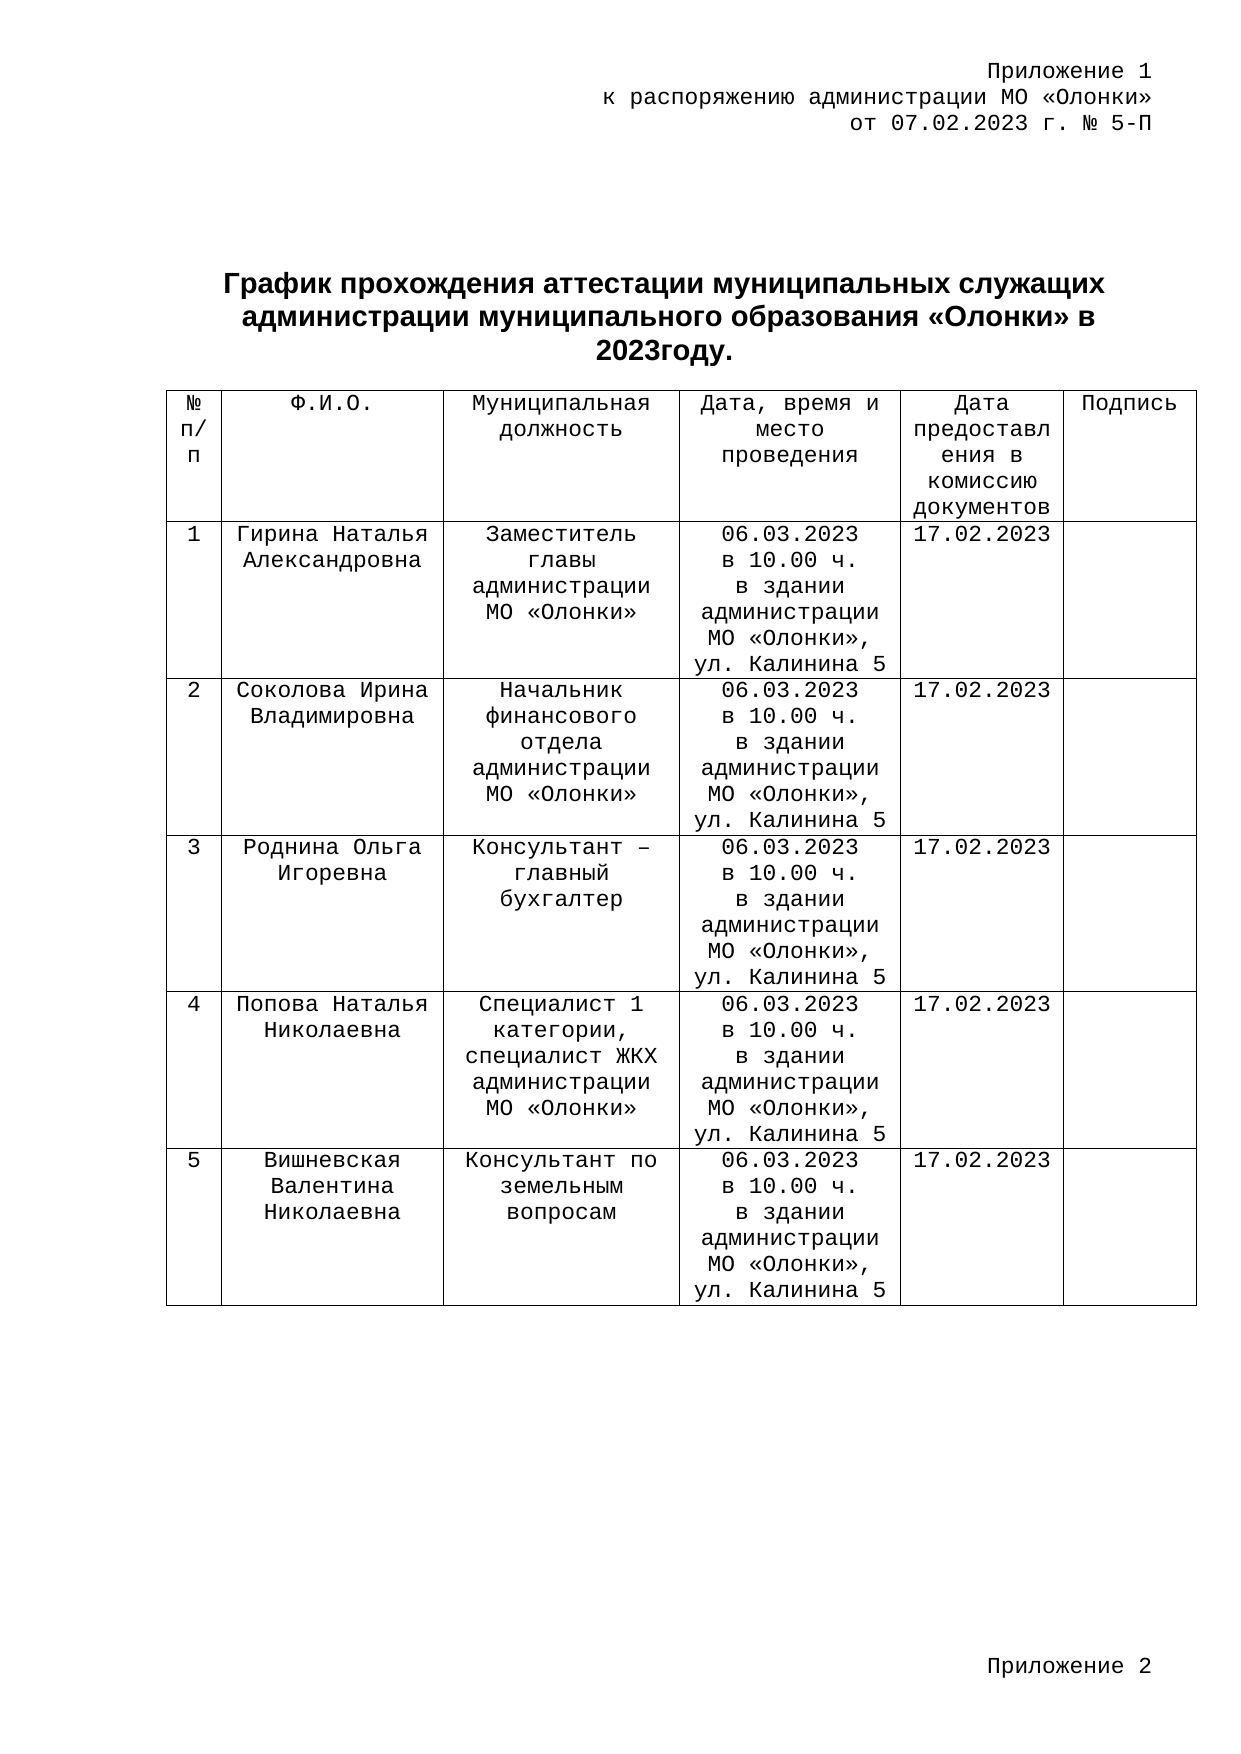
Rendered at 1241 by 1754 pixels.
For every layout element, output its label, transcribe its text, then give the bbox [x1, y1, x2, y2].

table_cell Гирина Наталья Александровна [222, 522, 443, 678]
table_header Дата, время и место проведения [680, 391, 900, 521]
table_header Дата предоставления в комиссию документов [901, 391, 1063, 521]
table_cell Соколова Ирина Владимировна [222, 679, 443, 834]
text к распоряжению администрации МО «Олонки» [177, 85, 1152, 111]
table_cell 17.02.2023 [901, 992, 1063, 1148]
table_cell Консультант – главный бухгалтер [444, 836, 679, 991]
text от 07.02.2023 г. № 5-П [177, 111, 1152, 137]
table_cell 06.03.2023 в 10.00 ч. в здании администрации МО «Олонки», ул. Калинина 5 [680, 836, 900, 991]
table_cell [1064, 679, 1196, 834]
table_cell 17.02.2023 [901, 836, 1063, 991]
table_cell 17.02.2023 [901, 1149, 1063, 1304]
text Приложение 2 [177, 1655, 1152, 1681]
table_header № п/п [167, 391, 221, 521]
table_cell Консультант по земельным вопросам [444, 1149, 679, 1304]
table_cell Вишневская Валентина Николаевна [222, 1149, 443, 1304]
table_cell 5 [167, 1149, 221, 1304]
table_cell Начальник финансового отдела администрации МО «Олонки» [444, 679, 679, 834]
table_header Муниципальная должность [444, 391, 679, 521]
table_cell 3 [167, 836, 221, 991]
table_cell Роднина Ольга Игоревна [222, 836, 443, 991]
table_cell [1064, 836, 1196, 991]
table_header Ф.И.О. [222, 391, 443, 521]
text График прохождения аттестации муниципальных служащих [177, 266, 1152, 299]
table_cell 06.03.2023 в 10.00 ч. в здании администрации МО «Олонки», ул. Калинина 5 [680, 1149, 900, 1304]
table_cell Заместитель главы администрации МО «Олонки» [444, 522, 679, 678]
table_cell 06.03.2023 в 10.00 ч. в здании администрации МО «Олонки», ул. Калинина 5 [680, 522, 900, 678]
table_cell 2 [167, 679, 221, 834]
table_cell [1064, 1149, 1196, 1304]
table_cell [1064, 992, 1196, 1148]
text администрации муниципального образования «Олонки» в 2023году. [177, 299, 1152, 366]
table_cell Попова Наталья Николаевна [222, 992, 443, 1148]
table_cell 17.02.2023 [901, 679, 1063, 834]
table_header Подпись [1064, 391, 1196, 521]
text Приложение 1 [177, 59, 1152, 85]
table_cell 17.02.2023 [901, 522, 1063, 678]
table_cell [1064, 522, 1196, 678]
table_cell 06.03.2023 в 10.00 ч. в здании администрации МО «Олонки», ул. Калинина 5 [680, 992, 900, 1148]
table_cell Специалист 1 категории, специалист ЖКХ администрации МО «Олонки» [444, 992, 679, 1148]
table_cell 06.03.2023 в 10.00 ч. в здании администрации МО «Олонки», ул. Калинина 5 [680, 679, 900, 834]
table_cell 1 [167, 522, 221, 678]
table_cell 4 [167, 992, 221, 1148]
